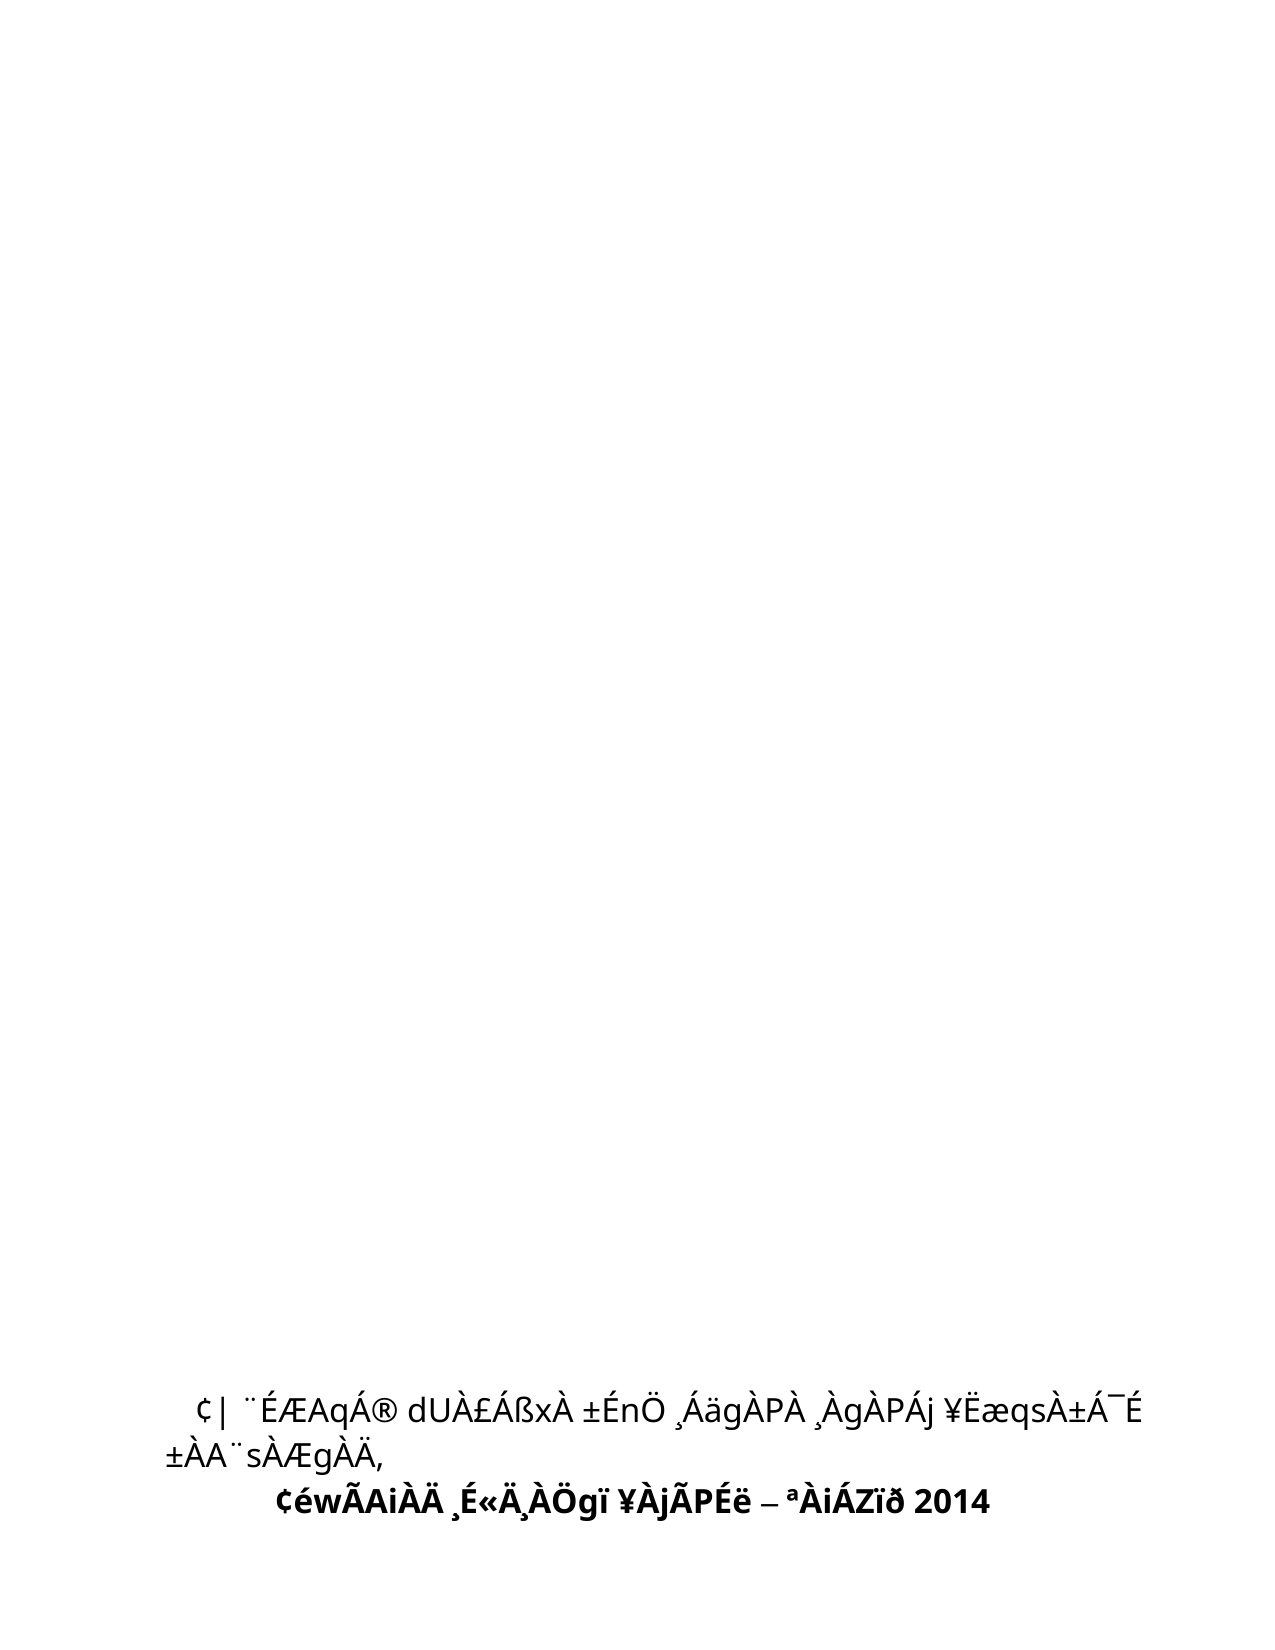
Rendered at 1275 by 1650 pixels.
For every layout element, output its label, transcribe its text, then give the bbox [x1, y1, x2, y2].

text ¢éwÃAiÀÄ ¸É«Ä¸ÀÖgï ¥ÀjÃPÉë – ªÀiÁZïð 2014 [75, 1478, 1200, 1523]
text ¢| ¨ÉÆAqÁ® dUÀ£ÁßxÀ ±ÉnÖ ¸ÁägÀPÀ ¸ÀgÀPÁj ¥ËæqsÀ±Á¯É ±ÀA¨sÀÆgÀÄ, [165, 1387, 1200, 1478]
